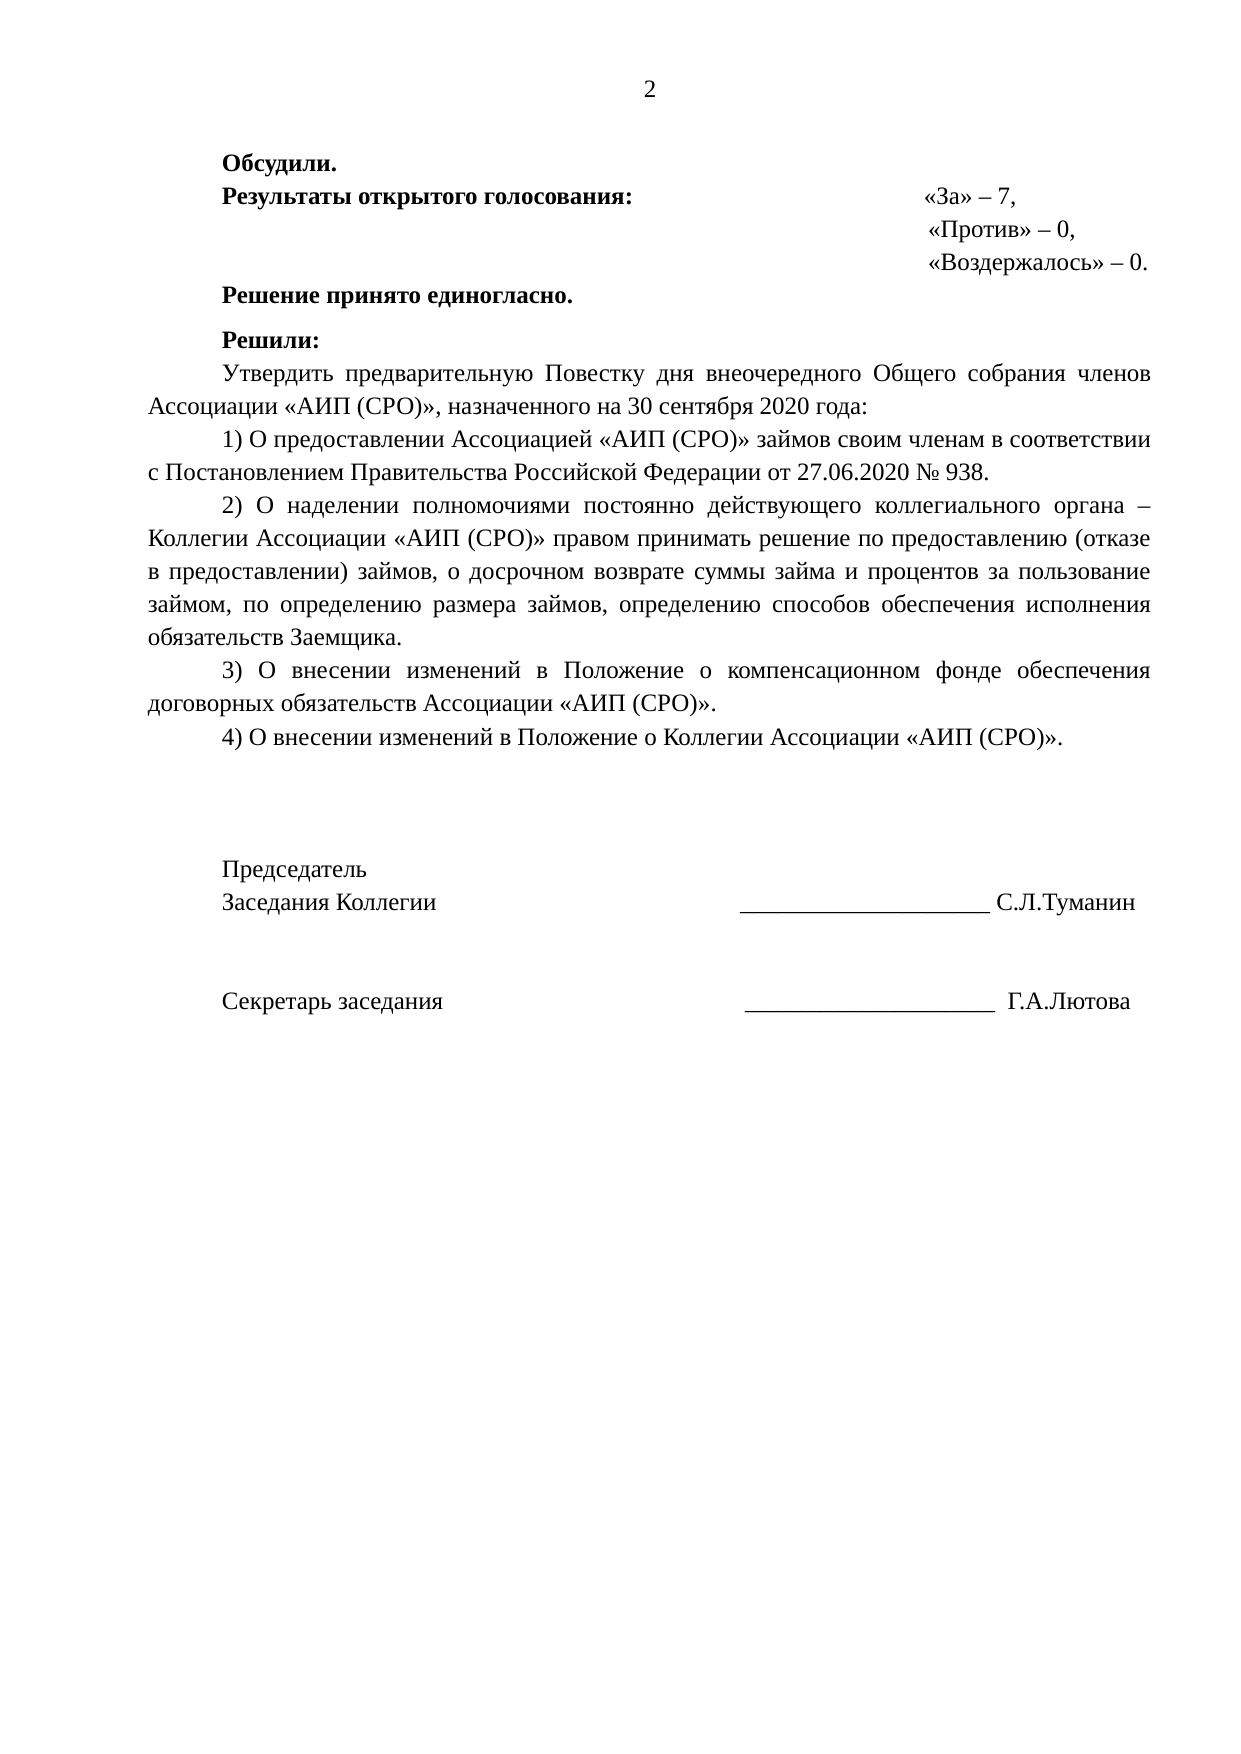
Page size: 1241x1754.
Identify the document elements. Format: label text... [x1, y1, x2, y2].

list 3) О внесении изменений в Положение о компенсационном фонде обеспечения договорных обязательств Ассоциации «АИП (СРО)». [148, 656, 1152, 717]
text Результаты открытого голосования: «За» – 7, [148, 181, 1152, 209]
text «Воздержалось» – 0. [148, 247, 1152, 276]
list 4) О внесении изменений в Положение о Коллегии Ассоциации «АИП (СРО)». [185, 722, 1152, 750]
list 1) О предоставлении Ассоциацией «АИП (СРО)» займов своим членам в соответствии с Постановлением Правительства Российской Федерации от 27.06.2020 № 938. [148, 424, 1152, 486]
text «Против» – 0, [148, 214, 1152, 242]
text Заседания Коллегии ____________________ С.Л.Туманин [148, 887, 1152, 915]
text Решение принято единогласно. [148, 280, 1152, 308]
list Утвердить предварительную Повестку дня внеочередного Общего собрания членов Ассоциации «АИП (СРО)», назначенного на 30 сентября 2020 года: [148, 358, 1152, 420]
list 2) О наделении полномочиями постоянно действующего коллегиального органа – Коллегии Ассоциации «АИП (СРО)» правом принимать решение по предоставлению (отказе в предоставлении) займов, о досрочном возврате суммы займа и процентов за пользование займом, по определению размера займов, определению способов обеспечения исполнения обязательств Заемщика. [148, 490, 1152, 651]
text Председатель [148, 854, 1152, 882]
text Обсудили. [148, 148, 1152, 176]
text Решили: [148, 325, 1152, 354]
text Секретарь заседания ____________________ Г.А.Лютова [148, 986, 1152, 1014]
